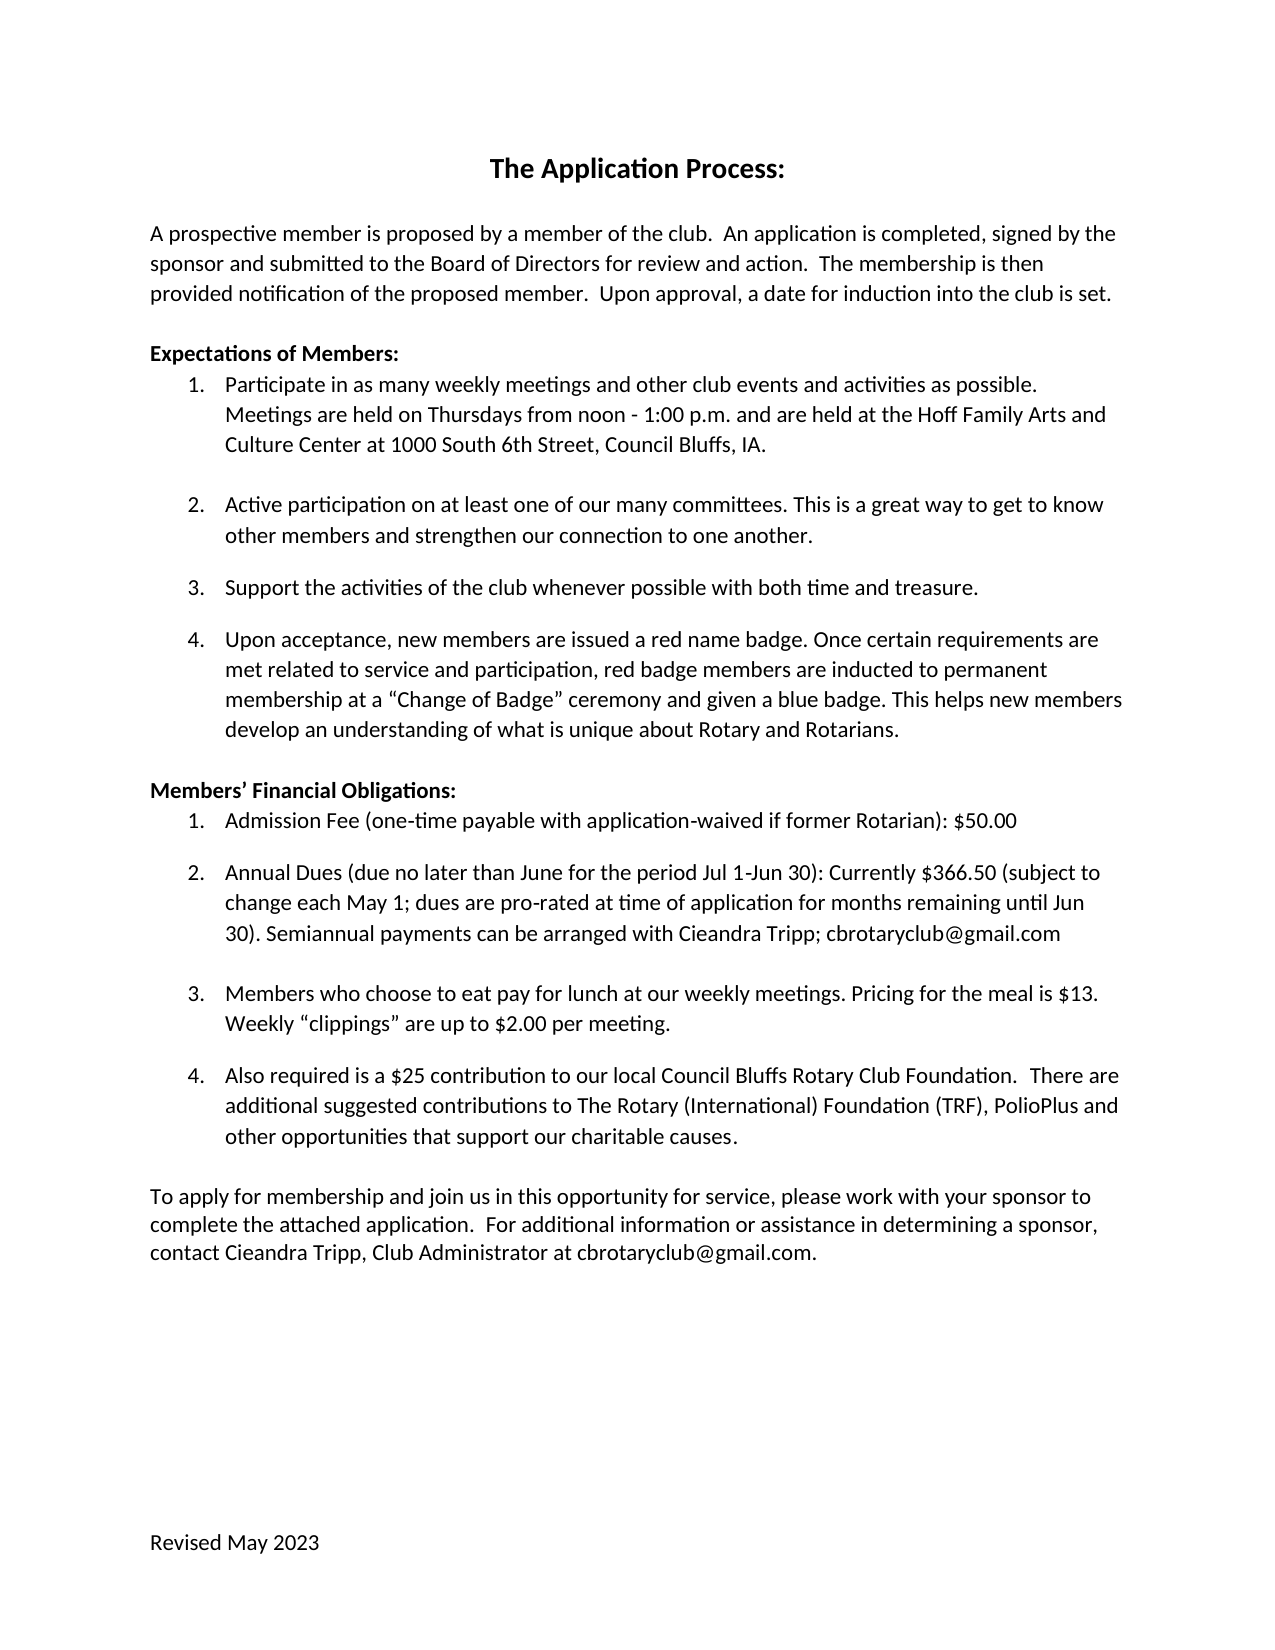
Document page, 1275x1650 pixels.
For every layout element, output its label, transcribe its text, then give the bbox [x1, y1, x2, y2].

list Also required is a $25 contribution to our local Council Bluffs Rotary Club Foundation. There are additional suggested contributions to The Rotary (International) Foundation (TRF), PolioPlus and other opportunities that support our charitable causes. [187, 1061, 1125, 1150]
list Active participation on at least one of our many committees. This is a great way to get to know other members and strengthen our connection to one another. [187, 491, 1125, 549]
text Expectations of Members: [150, 339, 1125, 367]
list Participate in as many weekly meetings and other club events and activities as possible. Meetings are held on Thursdays from noon - 1:00 p.m. and are held at the Hoff Family Arts and Culture Center at 1000 South 6th Street, Council Bluffs, IA. [187, 370, 1125, 458]
list Members who choose to eat pay for lunch at our weekly meetings. Pricing for the meal is $13. Weekly “clippings” are up to $2.00 per meeting. [187, 979, 1125, 1037]
list Upon acceptance, new members are issued a red name badge. Once certain requirements are met related to service and participation, red badge members are inducted to permanent membership at a “Change of Badge” ceremony and given a blue badge. This helps new members develop an understanding of what is unique about Rotary and Rotarians. [187, 625, 1125, 743]
text To apply for membership and join us in this opportunity for service, please work with your sponsor to complete the attached application. For additional information or assistance in determining a sponsor, contact Cieandra Tripp, Club Administrator at cbrotaryclub@gmail.com. [150, 1182, 1125, 1266]
text Members’ Financial Obligations: [150, 776, 1125, 804]
list Annual Dues (due no later than June for the period Jul 1‐Jun 30): Currently $366.50 (subject to change each May 1; dues are pro‐rated at time of application for months remaining until Jun 30). Semiannual payments can be arranged with Cieandra Tripp; cbrotaryclub@gmail.com [187, 858, 1125, 947]
text A prospective member is proposed by a member of the club. An application is completed, signed by the sponsor and submitted to the Board of Directors for review and action. The membership is then provided notification of the proposed member. Upon approval, a date for induction into the club is set. [150, 219, 1125, 307]
text The Application Process: [150, 150, 1125, 186]
list Support the activities of the club whenever possible with both time and treasure. [187, 573, 1125, 601]
list Admission Fee (one‐time payable with application‐waived if former Rotarian): $50.00 [187, 806, 1125, 834]
